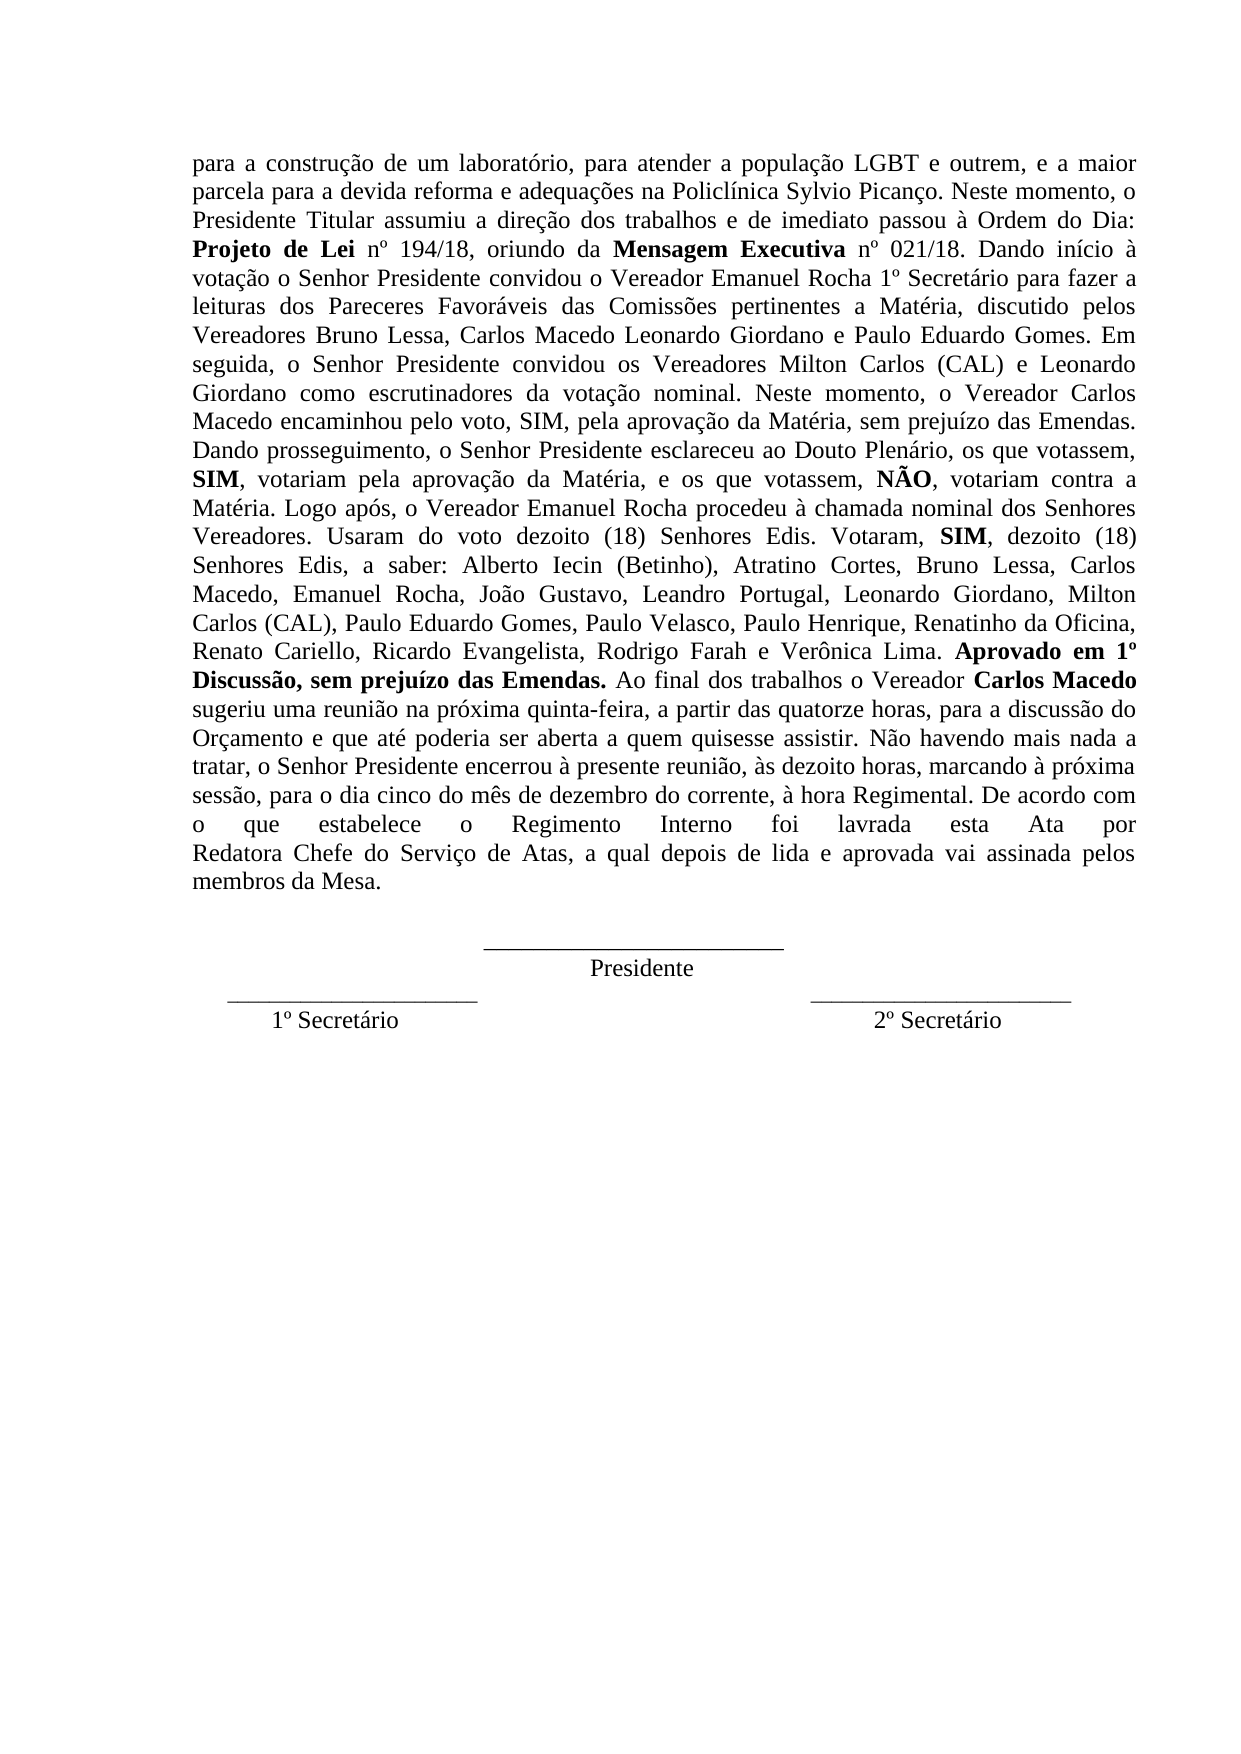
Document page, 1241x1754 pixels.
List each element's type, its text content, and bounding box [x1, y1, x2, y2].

text ________________________ [177, 924, 1155, 953]
text Presidente [177, 953, 1155, 981]
text 1º Secretário 2º Secretário [177, 1005, 1063, 1034]
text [192, 148, 1137, 895]
text ________________________ _________________________ [177, 981, 1155, 1005]
